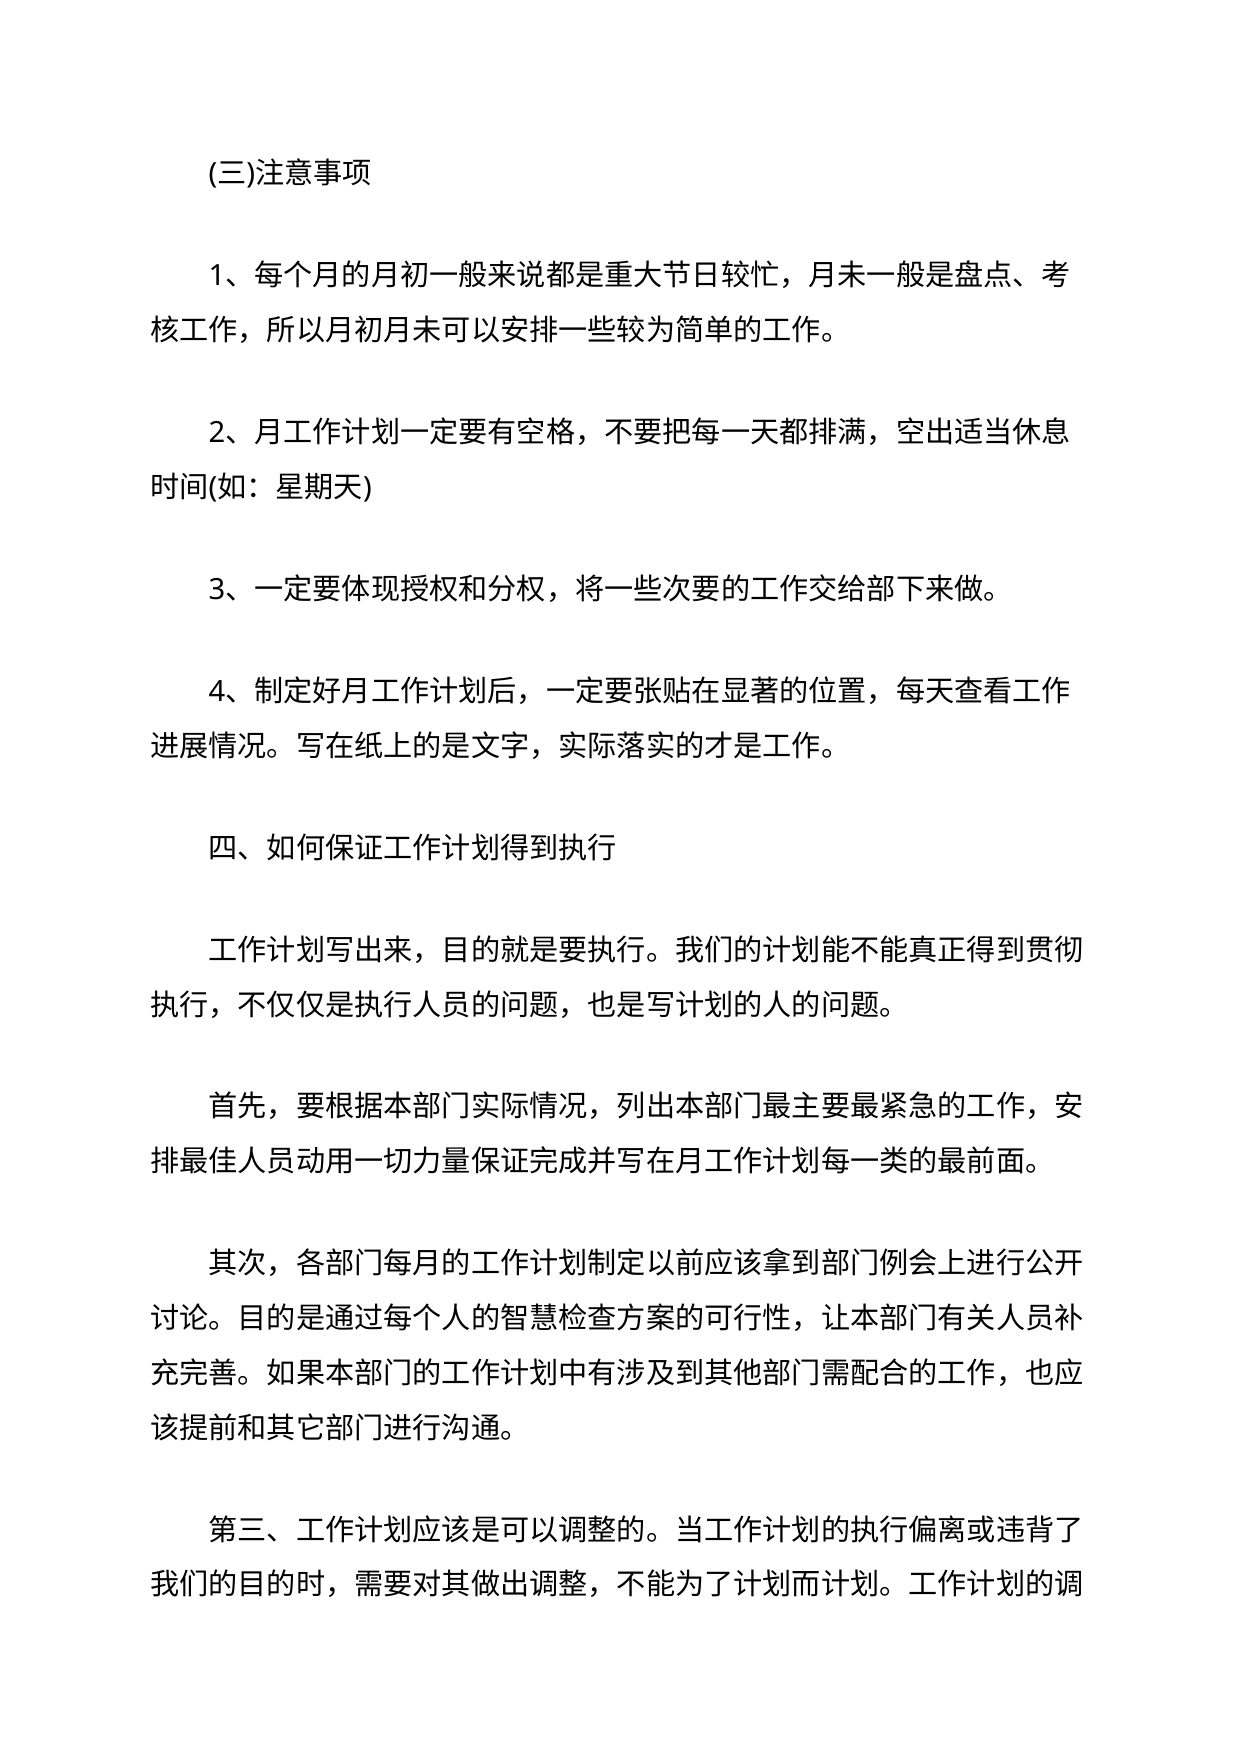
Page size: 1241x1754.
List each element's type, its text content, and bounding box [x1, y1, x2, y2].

text 2、月工作计划一定要有空格，不要把每一天都排满，空出适当休息时间(如：星期天) [150, 409, 1090, 506]
text 首先，要根据本部门实际情况，列出本部门最主要最紧急的工作，安排最佳人员动用一切力量保证完成并写在月工作计划每一类的最前面。 [150, 1083, 1090, 1180]
text 工作计划写出来，目的就是要执行。我们的计划能不能真正得到贯彻执行，不仅仅是执行人员的问题，也是写计划的人的问题。 [150, 926, 1090, 1023]
text 其次，各部门每月的工作计划制定以前应该拿到部门例会上进行公开讨论。目的是通过每个人的智慧检查方案的可行性，让本部门有关人员补充完善。如果本部门的工作计划中有涉及到其他部门需配合的工作，也应该提前和其它部门进行沟通。 [150, 1239, 1090, 1447]
text (三)注意事项 [150, 150, 1090, 192]
text 四、如何保证工作计划得到执行 [150, 824, 1090, 867]
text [150, 1506, 1090, 1603]
text 3、一定要体现授权和分权，将一些次要的工作交给部下来做。 [150, 566, 1090, 608]
text 4、制定好月工作计划后，一定要张贴在显著的位置，每天查看工作进展情况。写在纸上的是文字，实际落实的才是工作。 [150, 668, 1090, 765]
text 1、每个月的月初一般来说都是重大节日较忙，月未一般是盘点、考核工作，所以月初月未可以安排一些较为简单的工作。 [150, 252, 1090, 349]
